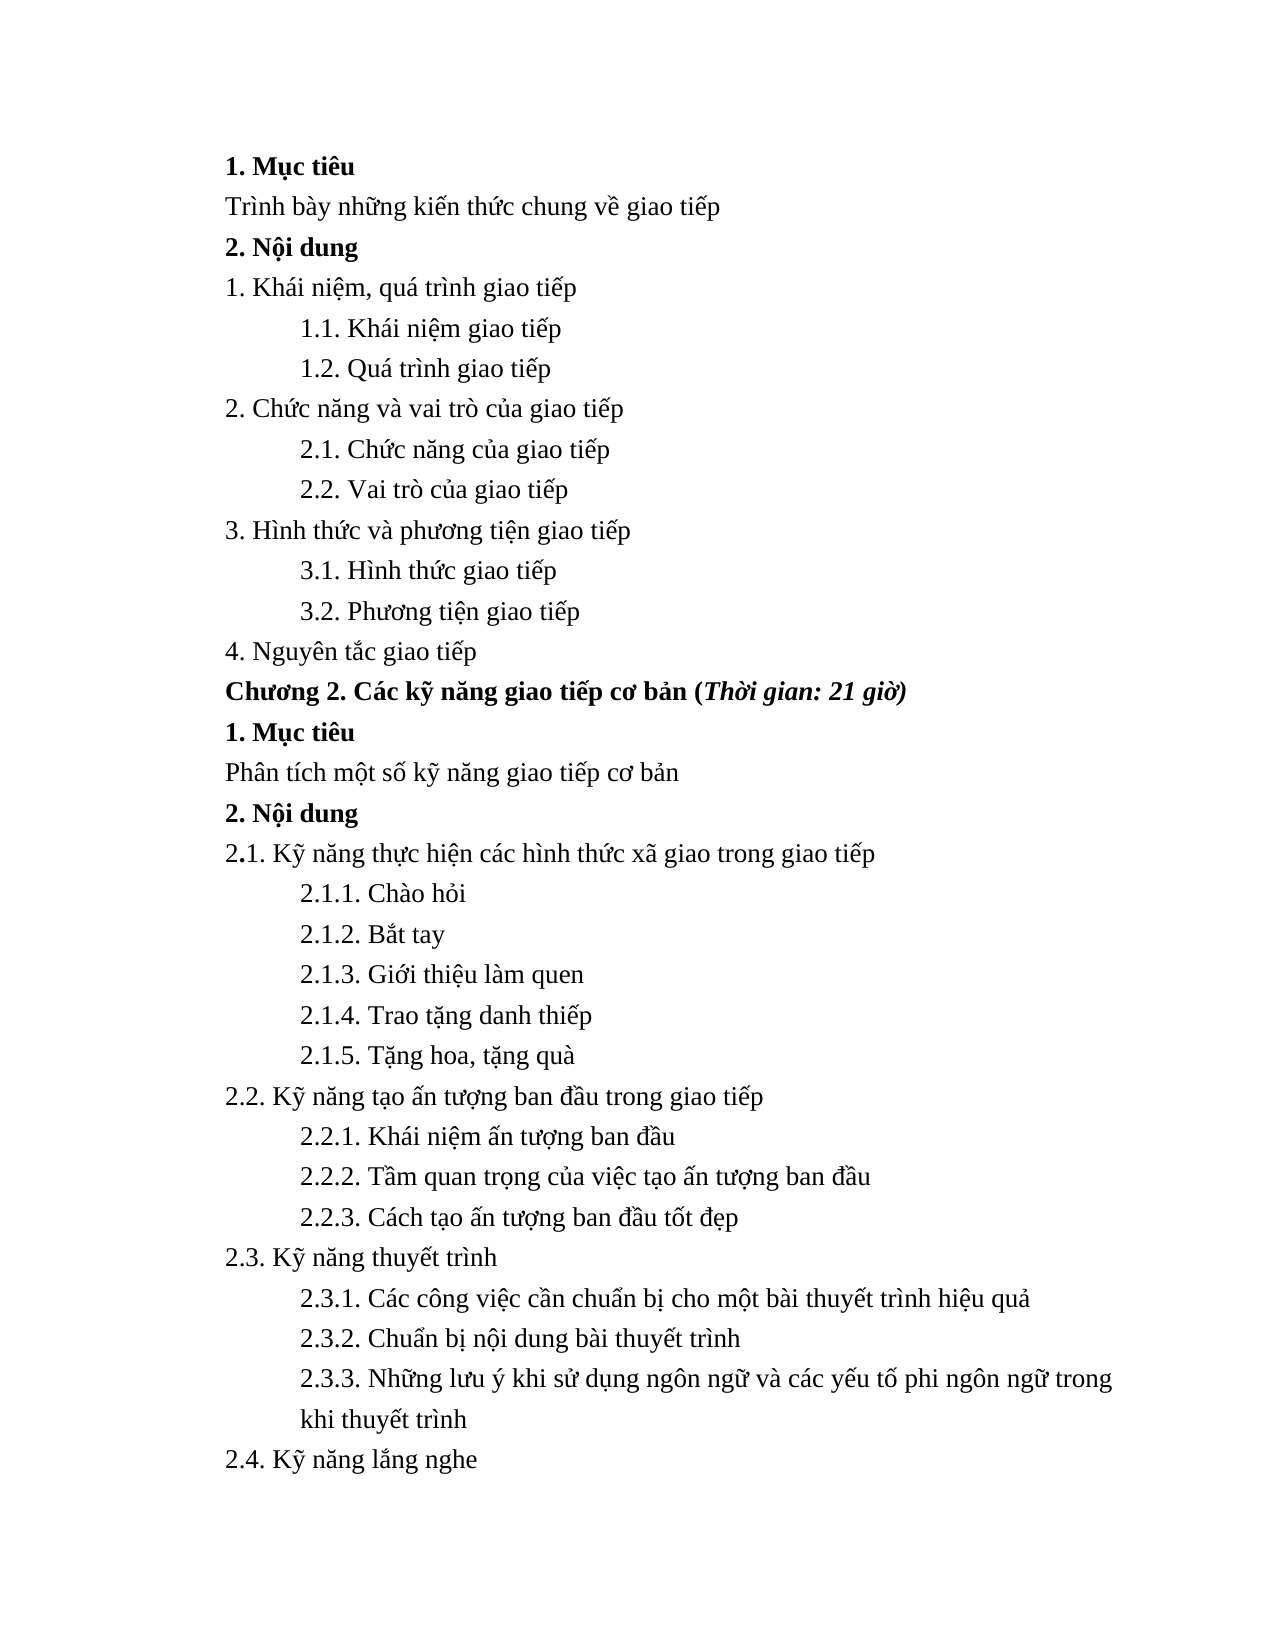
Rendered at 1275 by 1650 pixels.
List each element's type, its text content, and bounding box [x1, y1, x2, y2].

text 2.3.1. Các công việc cần chuẩn bị cho một bài thuyết trình hiệu quả [300, 1282, 1125, 1313]
list 2.1. Chức năng của giao tiếp [300, 433, 1125, 464]
text 2.1.3. Giới thiệu làm quen [300, 958, 1125, 989]
list 2. Chức năng và vai trò của giao tiếp [225, 392, 1125, 424]
list 2.3. Kỹ năng thuyết trình [225, 1241, 1125, 1272]
text 2.1.4. Trao tặng danh thiếp [300, 999, 1125, 1030]
list 4. Nguyên tắc giao tiếp [225, 635, 1125, 666]
text Trình bày những kiến thức chung về giao tiếp [150, 190, 1125, 222]
list 2. Nội dung [225, 231, 1125, 262]
list 3.2. Phương tiện giao tiếp [300, 594, 1125, 626]
text 2.3.2. Chuẩn bị nội dung bài thuyết trình [300, 1322, 1125, 1353]
list 2.2.3. Cách tạo ấn tượng ban đầu tốt đẹp [300, 1201, 1125, 1232]
text 2.2.1. Khái niệm ấn tượng ban đầu [300, 1120, 1125, 1151]
list 3.1. Hình thức giao tiếp [300, 554, 1125, 585]
list 1. Mục tiêu [225, 150, 1125, 181]
list 1.1. Khái niệm giao tiếp [300, 312, 1125, 343]
text 2.2.2. Tầm quan trọng của việc tạo ấn tượng ban đầu [300, 1160, 1125, 1192]
text 2.1.1. Chào hỏi [300, 877, 1125, 909]
text 2.3.3. Những lưu ý khi sử dụng ngôn ngữ và các yếu tố phi ngôn ngữ trong khi thuyết trình [300, 1362, 1125, 1434]
list 2.2. Kỹ năng tạo ấn tượng ban đầu trong giao tiếp [225, 1079, 1125, 1111]
text 2.4. Kỹ năng lắng nghe [225, 1443, 1125, 1474]
list Chương 2. Các kỹ năng giao tiếp cơ bản (Thời gian: 21 giờ) [225, 675, 1125, 707]
list 2.2. Vai trò của giao tiếp [300, 473, 1125, 504]
list 2.1. Kỹ năng thực hiện các hình thức xã giao trong giao tiếp [225, 837, 1125, 868]
list 1. Mục tiêu [225, 716, 1125, 747]
list 3. Hình thức và phương tiện giao tiếp [225, 514, 1125, 545]
text 2.1.5. Tặng hoa, tặng quà [300, 1039, 1125, 1070]
text Phân tích một số kỹ năng giao tiếp cơ bản [150, 756, 1125, 787]
list 1. Khái niệm, quá trình giao tiếp [225, 271, 1125, 302]
list 1.2. Quá trình giao tiếp [300, 352, 1125, 383]
text 2.1.2. Bắt tay [300, 918, 1125, 949]
list 2. Nội dung [225, 797, 1125, 828]
